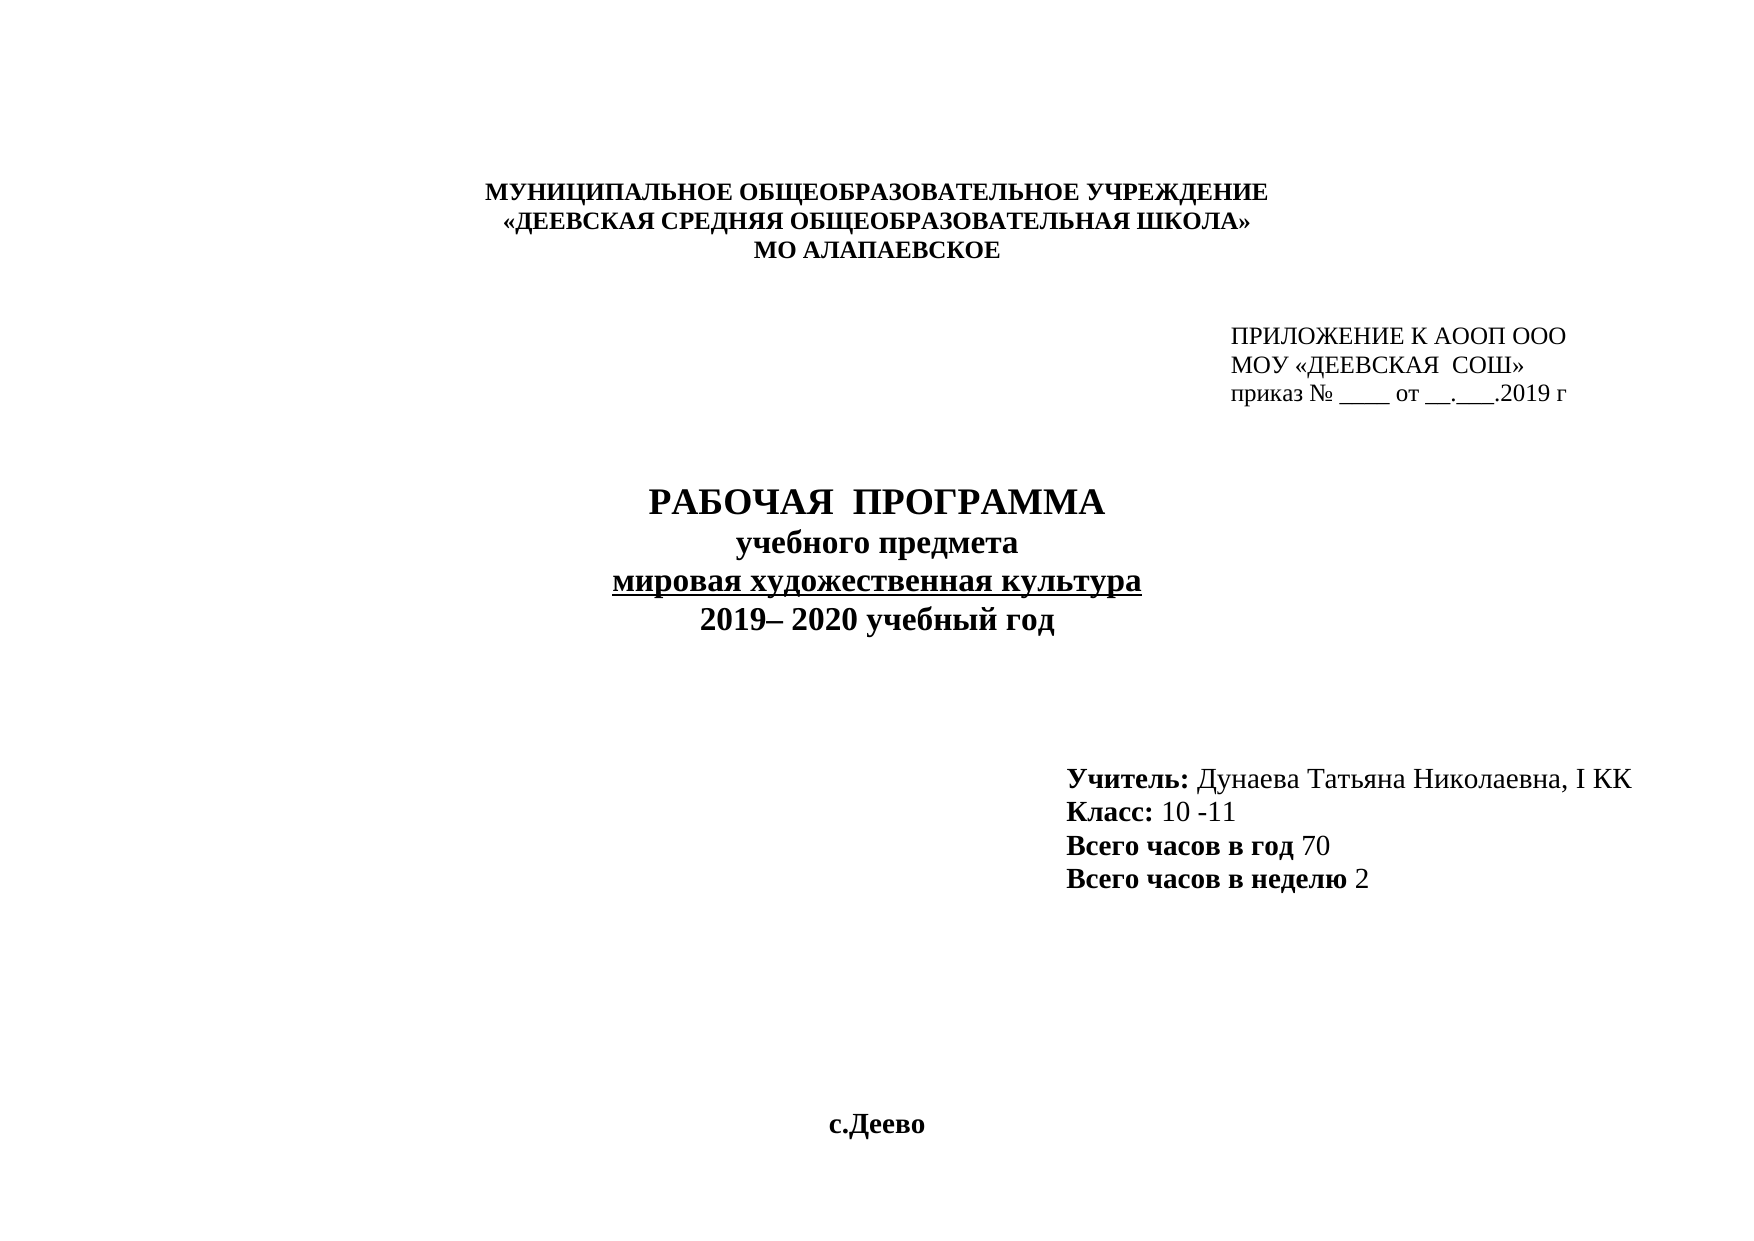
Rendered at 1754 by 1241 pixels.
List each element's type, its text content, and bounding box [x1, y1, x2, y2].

text «ДЕЕВСКАЯ СРЕДНЯЯ ОБЩЕОБРАЗОВАТЕЛЬНАЯ ШКОЛА» МО АЛАПАЕВСКОЕ [118, 206, 1636, 263]
text учебного предмета [118, 522, 1636, 561]
text РАБОЧАЯ ПРОГРАММА [118, 479, 1636, 522]
text Всего часов в год 70 [118, 828, 1636, 861]
text Класс: 10 -11 [118, 794, 1636, 828]
text Учитель: Дунаева Татьяна Николаевна, I КК [118, 761, 1636, 794]
text приказ № ____ от __.___.2019 г [118, 378, 1636, 407]
text МУНИЦИПАЛЬНОЕ ОБЩЕОБРАЗОВАТЕЛЬНОЕ УЧРЕЖДЕНИЕ [118, 177, 1636, 206]
text ПРИЛОЖЕНИЕ К АООП ООО [118, 321, 1636, 350]
text мировая художественная культура [118, 561, 1636, 599]
text с.Деево [118, 1107, 1636, 1140]
text МОУ «ДЕЕВСКАЯ СОШ» [118, 350, 1636, 378]
text 2019– 2020 учебный год [118, 599, 1636, 637]
text Всего часов в неделю 2 [118, 861, 1636, 895]
